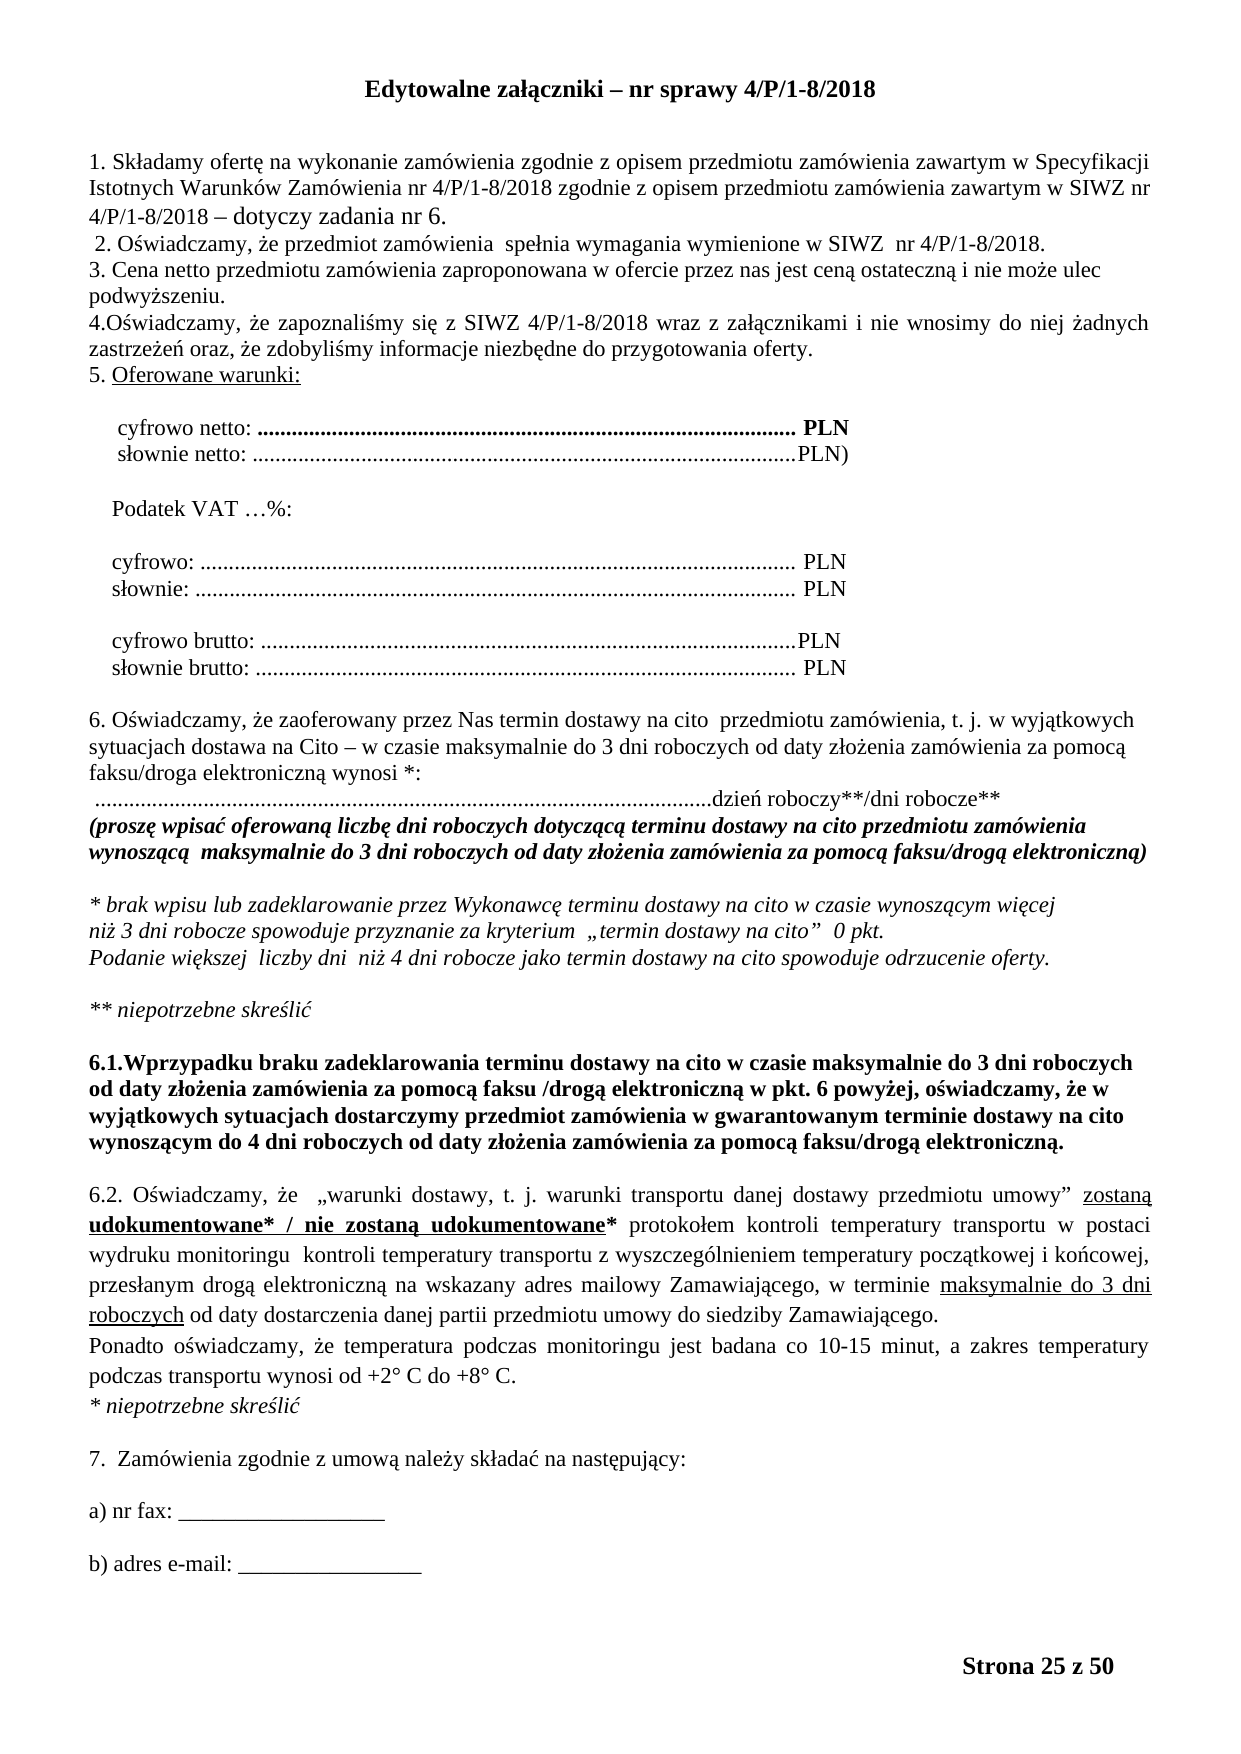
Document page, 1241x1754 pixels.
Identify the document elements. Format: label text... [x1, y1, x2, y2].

text słownie netto: PLN) [89, 440, 1152, 467]
text Podatek VAT …%: [89, 496, 1152, 522]
text 6.1.Wprzypadku braku zadeklarowania terminu dostawy na cito w czasie maksymalnie do 3 dni roboczych od daty złożenia zamówienia za pomocą faksu /drogą elektroniczną w pkt. 6 powyżej, oświadczamy, że w wyjątkowych sytuacjach dostarczymy przedmiot zamówienia w gwarantowanym terminie dostawy na cito wynoszącym do 4 dni roboczych od daty złożenia zamówienia za pomocą faksu/drogą elektroniczną. [89, 1049, 1152, 1154]
text 6.2. Oświadczamy, że „warunki dostawy, t. j. warunki transportu danej dostawy przedmiotu umowy” zostaną udokumentowane* / nie zostaną udokumentowane* protokołem kontroli temperatury transportu w postaci wydruku monitoringu kontroli temperatury transportu z wyszczególnieniem temperatury początkowej i końcowej, przesłanym drogą elektroniczną na wskazany adres mailowy Zamawiającego, w terminie maksymalnie do 3 dni roboczych od daty dostarczenia danej partii przedmiotu umowy do siedziby Zamawiającego. [89, 1181, 1152, 1328]
text ** niepotrzebne skreślić [89, 996, 1152, 1023]
text cyfrowo: PLN [89, 548, 1152, 574]
text 6. Oświadczamy, że zaoferowany przez Nas termin dostawy na cito przedmiotu zamówienia, t. j. w wyjątkowych sytuacjach dostawa na Cito – w czasie maksymalnie do 3 dni roboczych od daty złożenia zamówienia za pomocą faksu/droga elektroniczną wynosi *: [89, 706, 1152, 785]
text 1. Składamy ofertę na wykonanie zamówienia zgodnie z opisem przedmiotu zamówienia zawartym w Specyfikacji Istotnych Warunków Zamówienia nr 4/P/1-8/2018 zgodnie z opisem przedmiotu zamówienia zawartym w SIWZ nr 4/P/1-8/2018 – dotyczy zadania nr 6. [89, 148, 1152, 229]
text Podanie większej liczby dni niż 4 dni robocze jako termin dostawy na cito spowoduje odrzucenie oferty. [89, 943, 1152, 970]
text 5. Oferowane warunki: [89, 361, 1152, 388]
text (proszę wpisać oferowaną liczbę dni roboczych dotyczącą terminu dostawy na cito przedmiotu zamówienia wynoszącą maksymalnie do 3 dni roboczych od daty złożenia zamówienia za pomocą faksu/drogą elektroniczną) [89, 812, 1152, 864]
text 3. Cena netto przedmiotu zamówienia zaproponowana w ofercie przez nas jest ceną ostateczną i nie może ulec podwyższeniu. [89, 256, 1152, 309]
text * brak wpisu lub zadeklarowanie przez Wykonawcę terminu dostawy na cito w czasie wynoszącym więcej niż 3 dni robocze spowoduje przyznanie za kryterium „termin dostawy na cito” 0 pkt. [89, 891, 1152, 943]
text cyfrowo netto: PLN [89, 414, 1152, 440]
text * niepotrzebne skreślić [89, 1392, 1152, 1418]
text b) adres e-mail: ________________ [89, 1550, 1152, 1577]
text cyfrowo brutto: PLN [89, 601, 1152, 654]
text Ponadto oświadczamy, że temperatura podczas monitoringu jest badana co 10-15 minut, a zakres temperatury podczas transportu wynosi od +2° C do +8° C. [89, 1332, 1152, 1388]
text 4.Oświadczamy, że zapoznaliśmy się z SIWZ 4/P/1-8/2018 wraz z załącznikami i nie wnosimy do niej żadnych zastrzeżeń oraz, że zdobyliśmy informacje niezbędne do przygotowania oferty. [89, 309, 1152, 361]
text 2. Oświadczamy, że przedmiot zamówienia spełnia wymagania wymienione w SIWZ nr 4/P/1-8/2018. [89, 229, 1152, 256]
text ............................................................................................................dzień roboczy**/dni robocze** [89, 785, 1152, 812]
text słownie brutto: PLN [89, 654, 1152, 680]
text a) nr fax: __________________ [89, 1498, 1152, 1524]
text 7. Zamówienia zgodnie z umową należy składać na następujący: [89, 1445, 1152, 1471]
text słownie: PLN [89, 574, 1152, 601]
